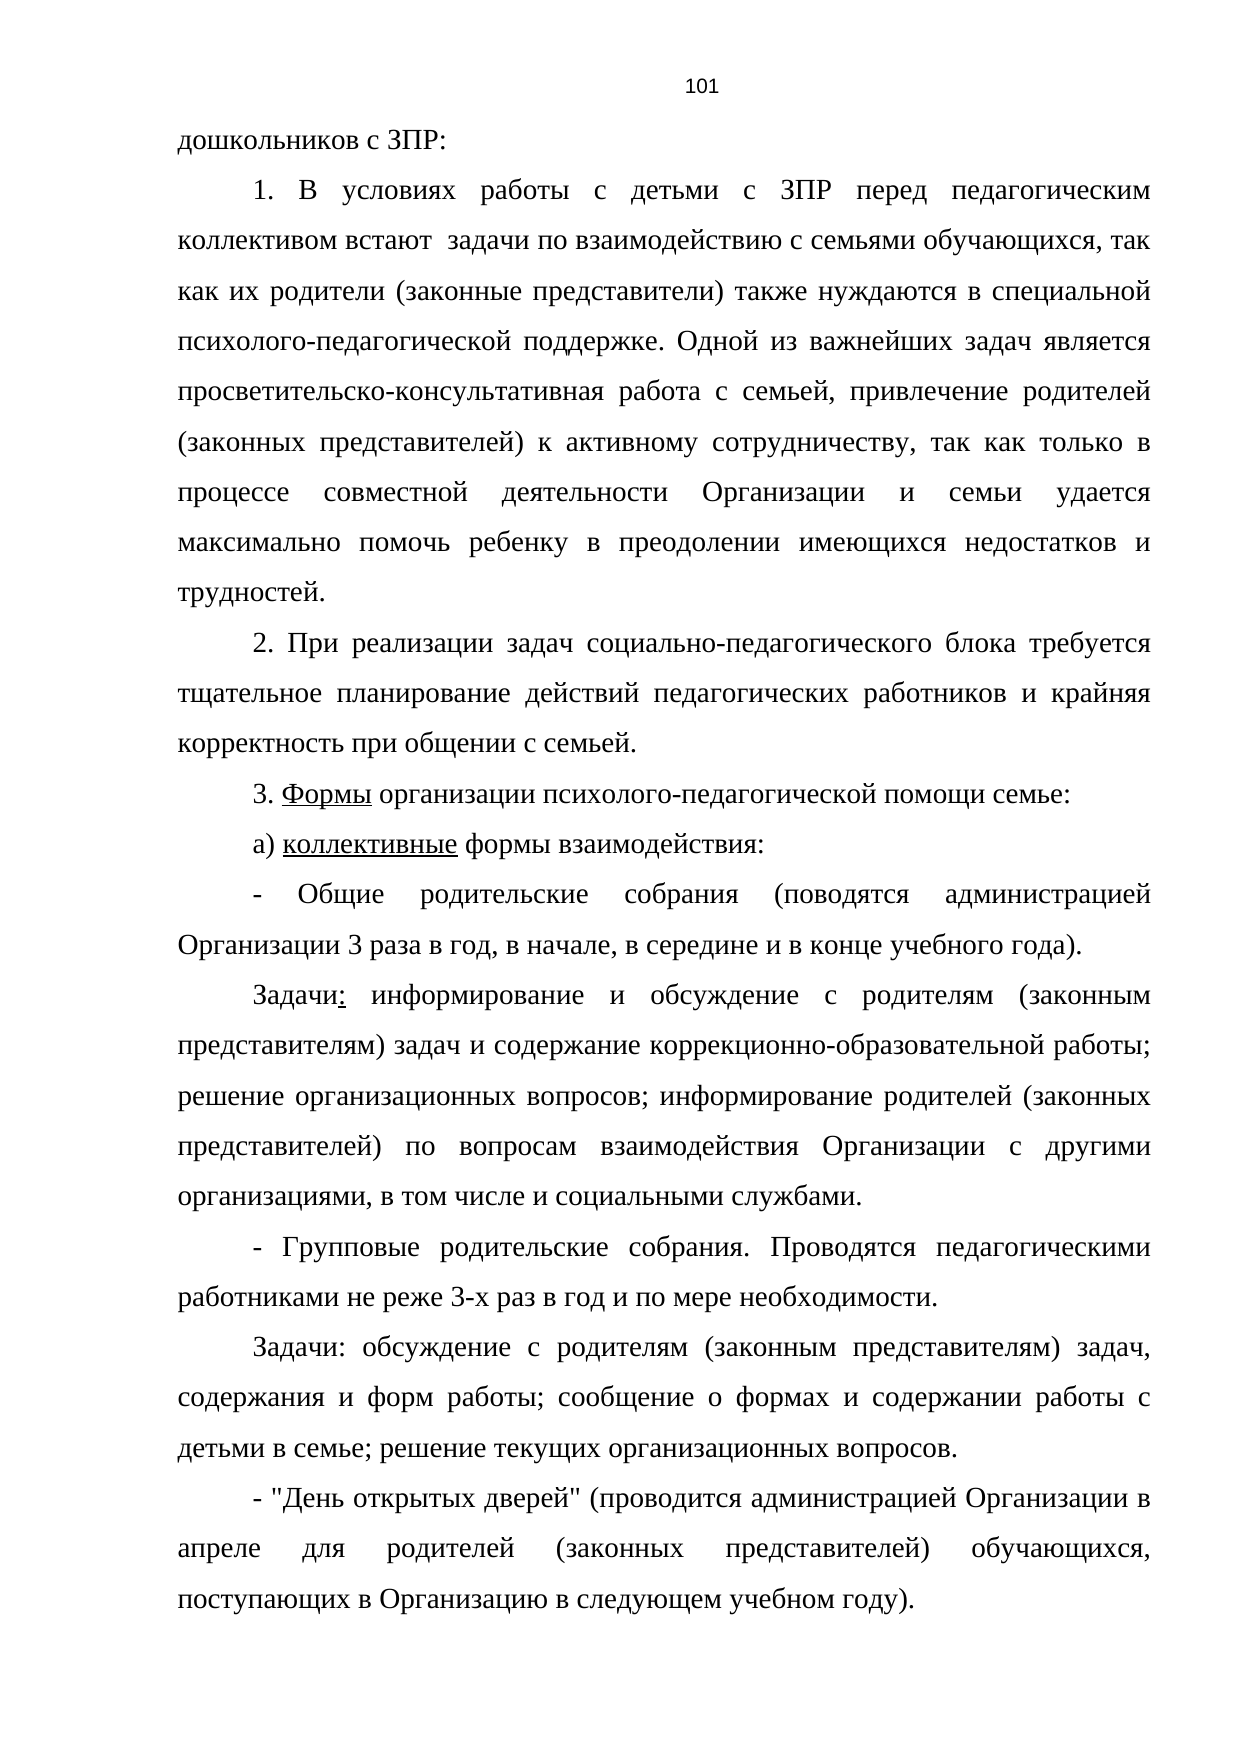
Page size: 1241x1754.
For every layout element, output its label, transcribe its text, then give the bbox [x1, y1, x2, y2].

text Задачи: информирование и обсуждение с родителям (законным представителям) задач и содержание коррекционно-образовательной работы; решение организационных вопросов; информирование родителей (законных представителей) по вопросам взаимодействия Организации с другими организациями, в том числе и социальными службами. [177, 977, 1152, 1212]
text - "День открытых дверей" (проводится администрацией Организации в апреле для родителей (законных представителей) обучающихся, поступающих в Организацию в следующем учебном году). [177, 1480, 1152, 1614]
text 2. При реализации задач социально-педагогического блока требуется тщательное планирование действий педагогических работников и крайняя корректность при общении с семьей. [177, 625, 1152, 759]
text а) коллективные формы взаимодействия: [177, 826, 1152, 860]
text 1. В условиях работы с детьми с ЗПР перед педагогическим коллективом встают задачи по взаимодействию с семьями обучающихся, так как их родители (законные представители) также нуждаются в специальной психолого-педагогической поддержке. Одной из важнейших задач является просветительско-консультативная работа с семьей, привлечение родителей (законных представителей) к активному сотрудничеству, так как только в процессе совместной деятельности Организации и семьи удается максимально помочь ребенку в преодолении имеющихся недостатков и трудностей. [177, 172, 1152, 608]
text - Общие родительские собрания (поводятся администрацией Организации 3 раза в год, в начале, в середине и в конце учебного года). [177, 876, 1152, 960]
text - Групповые родительские собрания. Проводятся педагогическими работниками не реже 3-х раз в год и по мере необходимости. [177, 1229, 1152, 1312]
text 3. Формы организации психолого-педагогической помощи семье: [177, 776, 1152, 809]
text Задачи: обсуждение с родителям (законным представителям) задач, содержания и форм работы; сообщение о формах и содержании работы с детьми в семье; решение текущих организационных вопросов. [177, 1329, 1152, 1463]
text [177, 122, 1152, 155]
